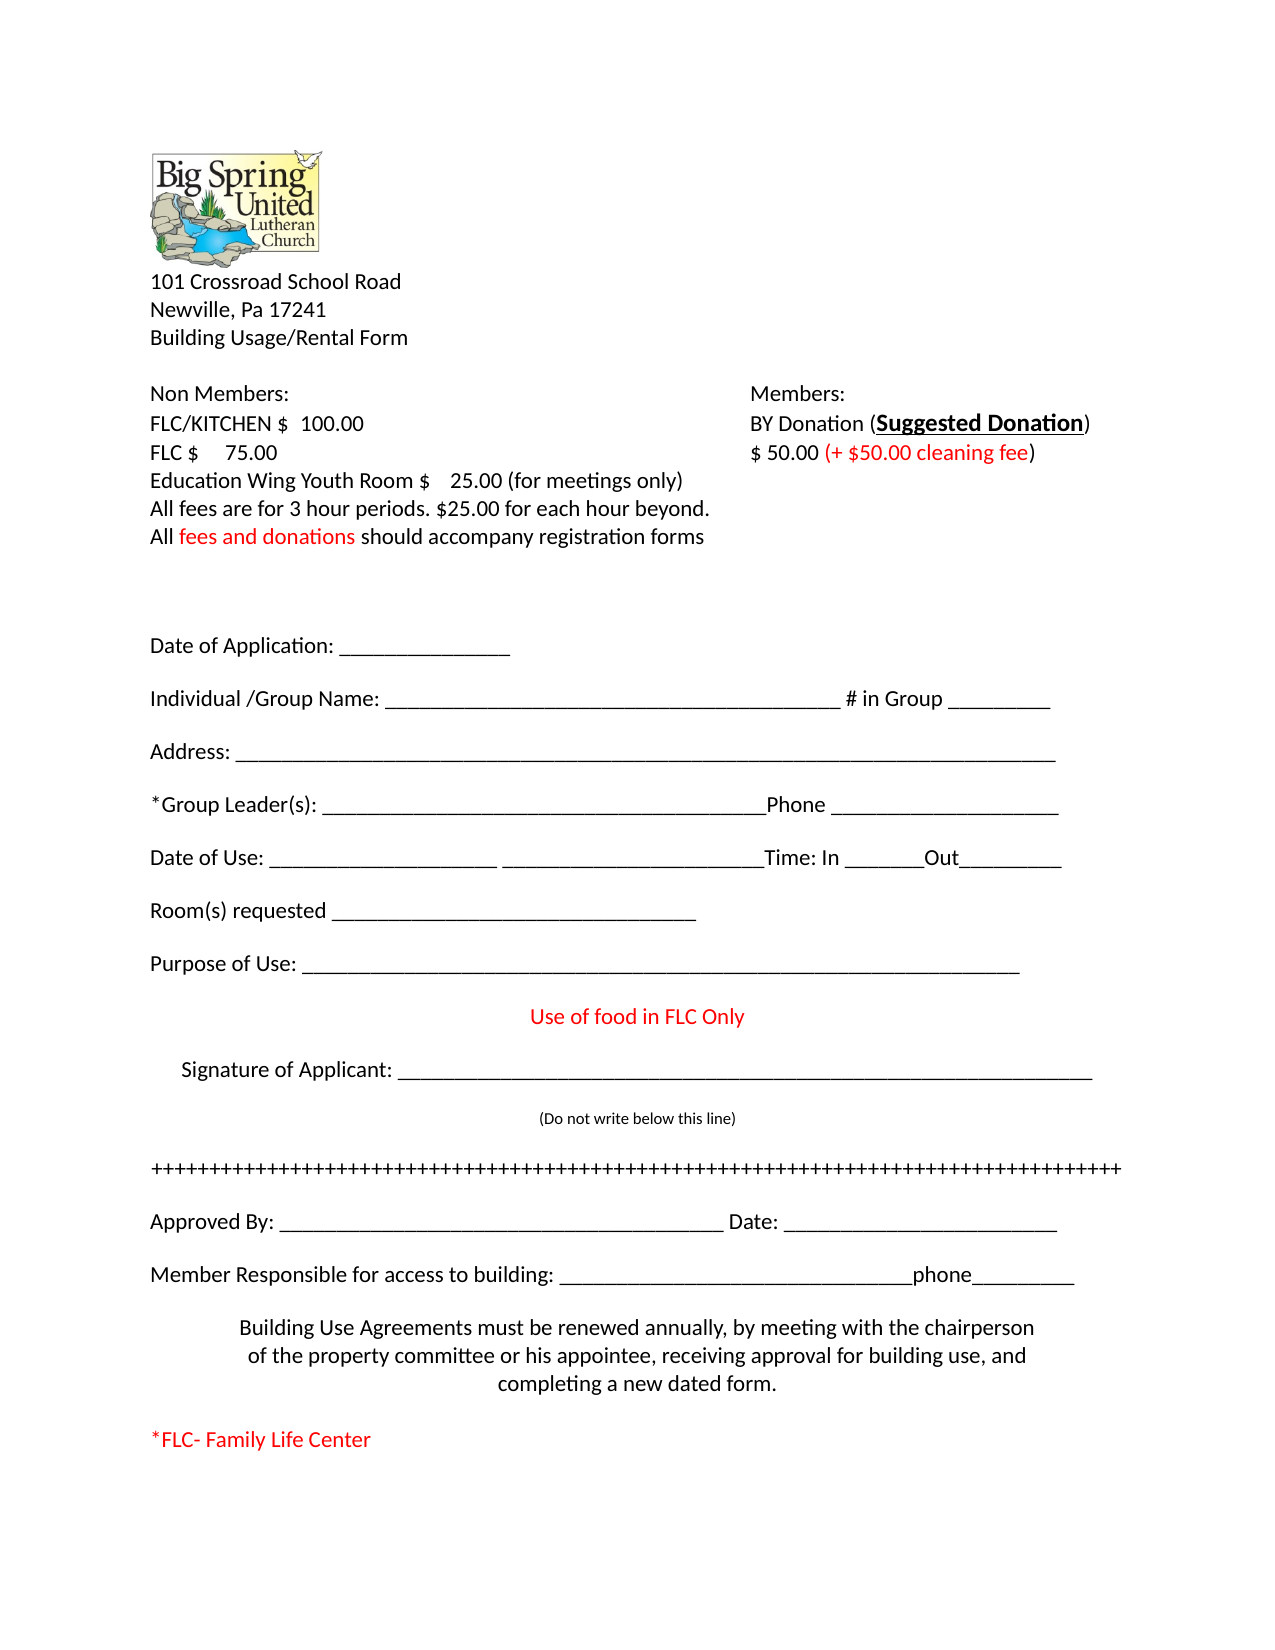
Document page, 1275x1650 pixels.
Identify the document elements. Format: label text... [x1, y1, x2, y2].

text FLC $ 75.00 $ 50.00 (+ $50.00 cleaning fee) [150, 438, 1125, 466]
text completing a new dated form. [150, 1369, 1125, 1397]
text FLC/KITCHEN $ 100.00 BY Donation (Suggested Donation) [150, 408, 1125, 438]
text Education Wing Youth Room $ 25.00 (for meetings only) [150, 466, 1125, 494]
text (Do not write below this line) [150, 1108, 1125, 1129]
text Non Members: Members: [150, 379, 1125, 408]
text Building Usage/Rental Form [150, 323, 1125, 352]
text Building Use Agreements must be renewed annually, by meeting with the chairperson [150, 1313, 1125, 1341]
text Newville, Pa 17241 [150, 296, 1125, 323]
text Approved By: _______________________________________ Date: ________________________ [150, 1207, 1125, 1235]
text Address: ________________________________________________________________________ [150, 737, 1125, 765]
text All fees and donations should accompany registration forms [150, 522, 1125, 550]
text Member Responsible for access to building: _______________________________phone_________ [150, 1260, 1125, 1288]
text Room(s) requested ________________________________ [150, 896, 1125, 924]
text Signature of Applicant: _____________________________________________________________ [150, 1055, 1125, 1083]
text of the property committee or his appointee, receiving approval for building use, and [150, 1341, 1125, 1369]
text *Group Leader(s): _______________________________________Phone ____________________ [150, 790, 1125, 818]
text *FLC- Family Life Center [150, 1425, 1125, 1453]
picture [150, 150, 323, 268]
text Date of Use: ____________________ _______________________Time: In _______Out_________ [150, 843, 1125, 871]
text Individual /Group Name: ________________________________________ # in Group _________ [150, 684, 1125, 712]
text Date of Application: _______________ [150, 631, 1125, 659]
text 101 Crossroad School Road [150, 267, 1125, 296]
text Purpose of Use: _______________________________________________________________ [150, 949, 1125, 977]
text ++++++++++++++++++++++++++++++++++++++++++++++++++++++++++++++++++++++++++++++++++++ [150, 1154, 1125, 1182]
text All fees are for 3 hour periods. $25.00 for each hour beyond. [150, 494, 1125, 522]
text Use of food in FLC Only [150, 1002, 1125, 1030]
